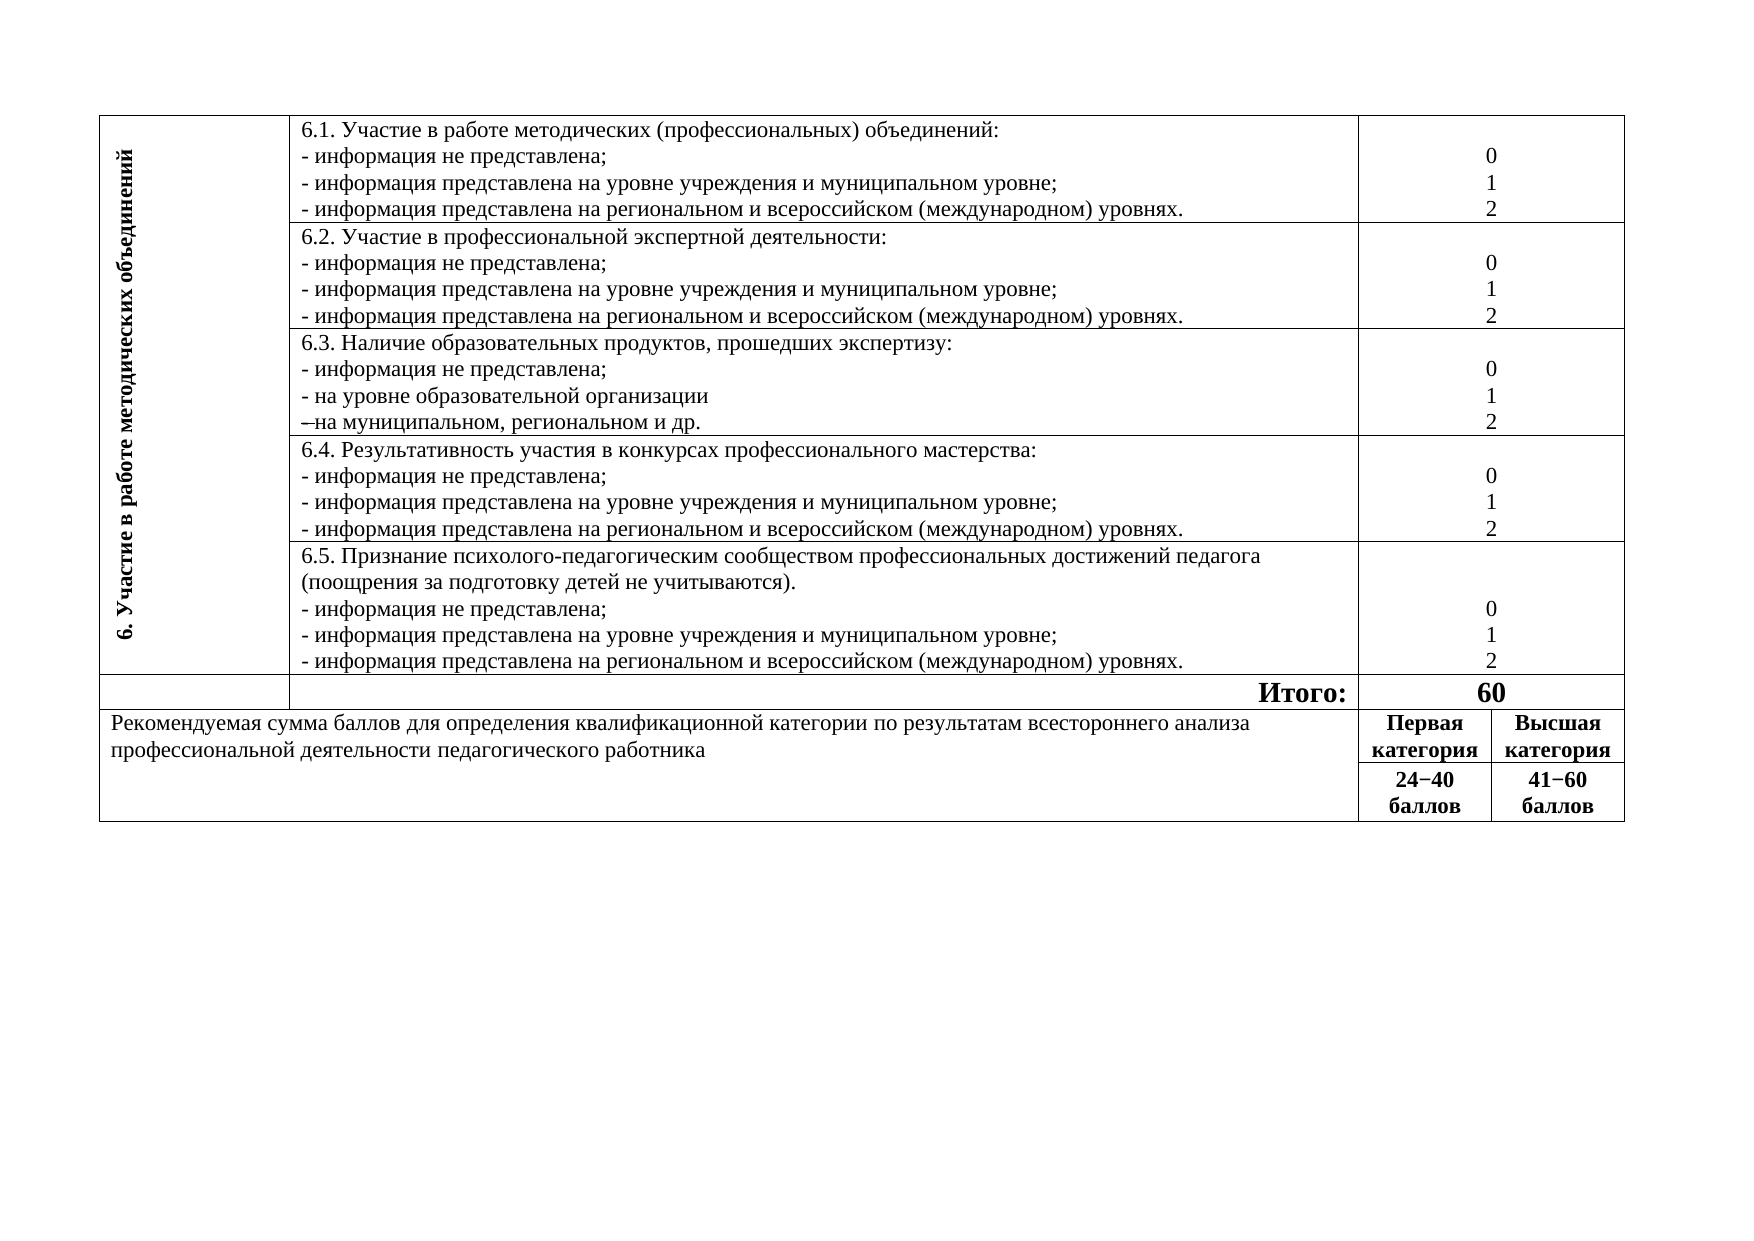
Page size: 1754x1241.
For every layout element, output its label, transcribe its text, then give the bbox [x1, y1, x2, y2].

table_cell Итого: [290, 675, 1358, 708]
table_cell 41−60 баллов [1492, 763, 1624, 821]
table_cell 60 [1359, 675, 1624, 708]
table_cell 0 1 2 [1359, 223, 1624, 328]
table_cell 6.2. Участие в профессиональной экспертной деятельности: - информация не представлена; - информация представлена на уровне учреждения и муниципальном уровне; - информация представлена на региональном и всероссийском (международном) уровнях. [290, 223, 1358, 328]
table_cell 6.5. Признание психолого-педагогическим сообществом профессиональных достижений педагога (поощрения за подготовку детей не учитываются). - информация не представлена; - информация представлена на уровне учреждения и муниципальном уровне; - информация представлена на региональном и всероссийском (международном) уровнях. [290, 542, 1358, 674]
table_cell Рекомендуемая сумма баллов для определения квалификационной категории по результатам всестороннего анализа профессиональной деятельности педагогического работника [100, 710, 1358, 821]
table_header 0 1 2 [1359, 116, 1624, 222]
table_header 6.1. Участие в работе методических (профессиональных) объединений: - информация не представлена; - информация представлена на уровне учреждения и муниципальном уровне; - информация представлена на региональном и всероссийском (международном) уровнях. [290, 116, 1358, 222]
table_cell Первая категория [1359, 710, 1491, 762]
table_cell Высшая категория [1492, 710, 1624, 762]
table_cell [100, 675, 289, 708]
table_header 6. Участие в работе методических объединений [100, 116, 289, 674]
table_cell 0 1 2 [1359, 436, 1624, 541]
table_cell 24−40 баллов [1359, 763, 1491, 821]
table_cell 0 1 2 [1359, 542, 1624, 674]
table_cell 6.4. Результативность участия в конкурсах профессионального мастерства: - информация не представлена; - информация представлена на уровне учреждения и муниципальном уровне; - информация представлена на региональном и всероссийском (международном) уровнях. [290, 436, 1358, 541]
table_cell 0 1 2 [1359, 329, 1624, 434]
table_cell 6.3. Наличие образовательных продуктов, прошедших экспертизу: - информация не представлена; - на уровне образовательной организации - на муниципальном, региональном и др. [290, 329, 1358, 434]
